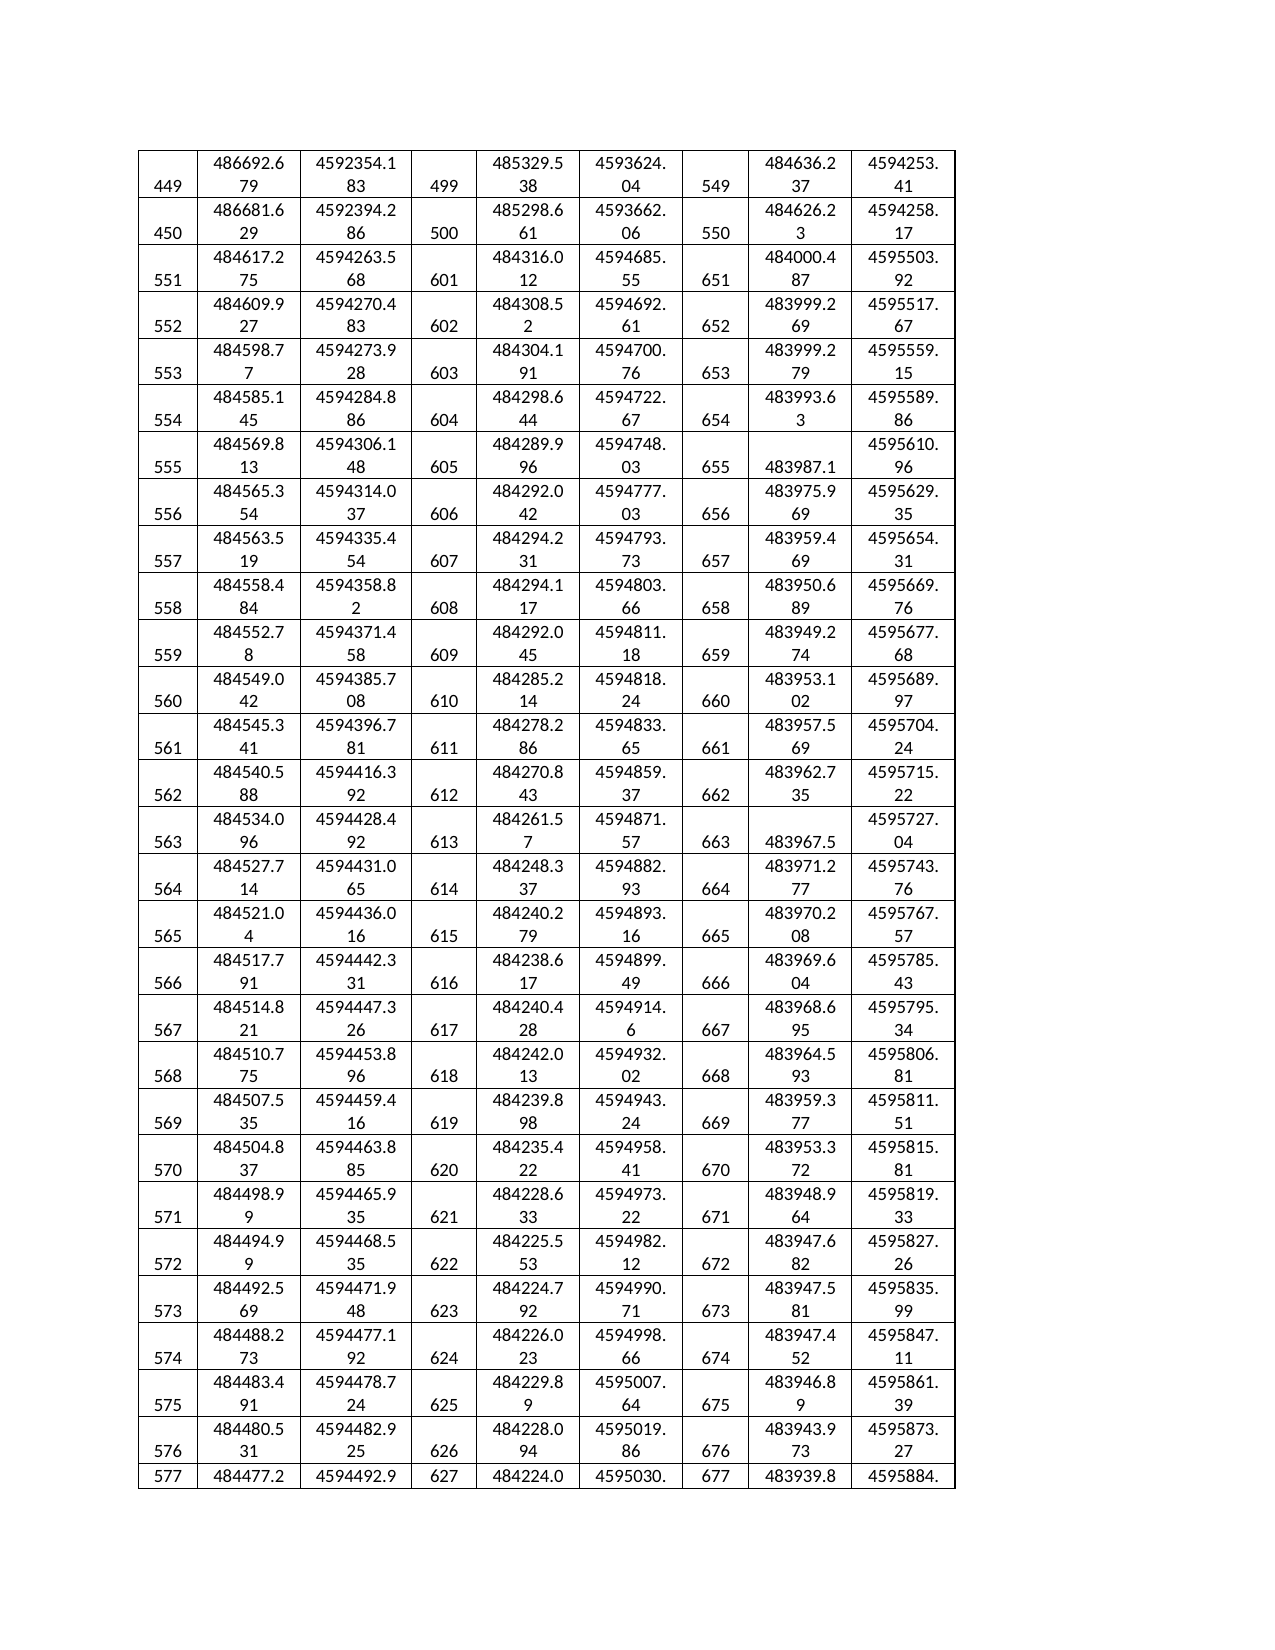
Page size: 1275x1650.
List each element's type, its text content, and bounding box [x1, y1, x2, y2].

table_cell 484563.519 [198, 526, 300, 572]
table_cell 672 [683, 1229, 748, 1275]
table_cell 4594416.392 [301, 760, 411, 806]
table_cell 4594385.708 [301, 667, 411, 712]
table_cell 4594700.76 [580, 339, 682, 384]
table_cell 4595517.67 [852, 292, 954, 337]
table_cell 483968.695 [749, 995, 851, 1041]
table_cell 500 [412, 198, 476, 244]
table_cell 483950.689 [749, 573, 851, 619]
table_cell 483975.969 [749, 479, 851, 525]
table_cell 483962.735 [749, 760, 851, 806]
table_cell 4594314.037 [301, 479, 411, 525]
table_cell 4594477.192 [301, 1323, 411, 1369]
table_cell 483948.964 [749, 1182, 851, 1228]
table_cell 4595811.51 [852, 1089, 954, 1134]
table_cell 4592394.286 [301, 198, 411, 244]
table_cell 483987.1 [749, 432, 851, 478]
table_cell 563 [139, 807, 197, 853]
table_cell 484558.484 [198, 573, 300, 619]
table_cell 4594492.945 [301, 1464, 411, 1487]
table_cell 627 [412, 1464, 476, 1487]
table_cell 658 [683, 573, 748, 619]
table_cell 483964.593 [749, 1042, 851, 1087]
table_cell 4595589.86 [852, 385, 954, 431]
table_cell 4595677.68 [852, 620, 954, 666]
table_cell 483947.452 [749, 1323, 851, 1369]
table_cell 4595767.57 [852, 901, 954, 947]
table_cell 484534.096 [198, 807, 300, 853]
table_cell 562 [139, 760, 197, 806]
table_cell 4594871.57 [580, 807, 682, 853]
table_cell 664 [683, 854, 748, 900]
table_cell 484304.191 [477, 339, 579, 384]
table_cell 484308.52 [477, 292, 579, 337]
table_cell 4595884.74 [852, 1464, 954, 1487]
table_cell 483993.63 [749, 385, 851, 431]
table_cell 4595873.27 [852, 1417, 954, 1462]
table_cell 4595819.33 [852, 1182, 954, 1228]
table_cell 4594893.16 [580, 901, 682, 947]
table_cell 4594273.928 [301, 339, 411, 384]
table_cell 484298.644 [477, 385, 579, 431]
table_cell 619 [412, 1089, 476, 1134]
table_cell 4594811.18 [580, 620, 682, 666]
table_cell 4595610.96 [852, 432, 954, 478]
table_cell 484510.775 [198, 1042, 300, 1087]
table_cell 4595815.81 [852, 1135, 954, 1181]
table_cell 602 [412, 292, 476, 337]
table_cell 4594284.886 [301, 385, 411, 431]
table_cell 612 [412, 760, 476, 806]
table_cell 486681.629 [198, 198, 300, 244]
table_cell 4595847.11 [852, 1323, 954, 1369]
table_cell 499 [412, 151, 476, 197]
table_cell 484609.927 [198, 292, 300, 337]
table_cell 4594793.73 [580, 526, 682, 572]
table_cell 4594777.03 [580, 479, 682, 525]
table_cell 574 [139, 1323, 197, 1369]
table_cell 4595785.43 [852, 948, 954, 994]
table_cell 4595861.39 [852, 1370, 954, 1416]
table_cell 484521.04 [198, 901, 300, 947]
table_cell 651 [683, 245, 748, 291]
table_cell 484507.535 [198, 1089, 300, 1134]
table_cell 613 [412, 807, 476, 853]
table_cell 484238.617 [477, 948, 579, 994]
table_cell 4594436.016 [301, 901, 411, 947]
table_cell 4595689.97 [852, 667, 954, 712]
table_cell 550 [683, 198, 748, 244]
table_cell 553 [139, 339, 197, 384]
table_cell 483943.973 [749, 1417, 851, 1462]
table_cell 576 [139, 1417, 197, 1462]
table_cell 483959.469 [749, 526, 851, 572]
table_cell 624 [412, 1323, 476, 1369]
table_cell 484228.094 [477, 1417, 579, 1462]
table_cell 484289.996 [477, 432, 579, 478]
table_cell 575 [139, 1370, 197, 1416]
table_cell 4594335.454 [301, 526, 411, 572]
table_cell 483967.5 [749, 807, 851, 853]
table_cell 4595806.81 [852, 1042, 954, 1087]
table_cell 655 [683, 432, 748, 478]
table_cell 669 [683, 1089, 748, 1134]
table_cell 566 [139, 948, 197, 994]
table_cell 618 [412, 1042, 476, 1087]
table_cell 484248.337 [477, 854, 579, 900]
table_cell 626 [412, 1417, 476, 1462]
table_cell 4594859.37 [580, 760, 682, 806]
table_cell 4594722.67 [580, 385, 682, 431]
table_cell 484494.99 [198, 1229, 300, 1275]
table_cell 568 [139, 1042, 197, 1087]
table_cell 4594833.65 [580, 714, 682, 759]
table_cell 551 [139, 245, 197, 291]
table_cell 484488.273 [198, 1323, 300, 1369]
table_cell 483953.102 [749, 667, 851, 712]
table_cell 603 [412, 339, 476, 384]
table_cell 662 [683, 760, 748, 806]
table_cell 4594982.12 [580, 1229, 682, 1275]
table_cell 661 [683, 714, 748, 759]
table_cell 4594803.66 [580, 573, 682, 619]
table_cell 675 [683, 1370, 748, 1416]
table_cell 559 [139, 620, 197, 666]
table_cell 4594471.948 [301, 1276, 411, 1322]
table_cell 486692.679 [198, 151, 300, 197]
table_cell 485329.538 [477, 151, 579, 197]
table_cell 4594453.896 [301, 1042, 411, 1087]
table_cell 4595743.76 [852, 854, 954, 900]
table_cell 665 [683, 901, 748, 947]
table_cell 609 [412, 620, 476, 666]
table_cell 4594990.71 [580, 1276, 682, 1322]
table_cell 483999.279 [749, 339, 851, 384]
table_cell 484228.633 [477, 1182, 579, 1228]
table_cell 4594358.82 [301, 573, 411, 619]
table_cell 4595030.4 [580, 1464, 682, 1487]
table_cell 484316.012 [477, 245, 579, 291]
table_cell 4594428.492 [301, 807, 411, 853]
table_cell 484477.239 [198, 1464, 300, 1487]
table_cell 484549.042 [198, 667, 300, 712]
table_cell 483947.581 [749, 1276, 851, 1322]
table_cell 484565.354 [198, 479, 300, 525]
table_cell 484545.341 [198, 714, 300, 759]
table_cell 484225.553 [477, 1229, 579, 1275]
table_cell 484480.531 [198, 1417, 300, 1462]
table_cell 605 [412, 432, 476, 478]
table_cell 4595827.26 [852, 1229, 954, 1275]
table_cell 484617.275 [198, 245, 300, 291]
table_cell 484540.588 [198, 760, 300, 806]
table_cell 484240.428 [477, 995, 579, 1041]
table_cell 450 [139, 198, 197, 244]
table_cell 4594685.55 [580, 245, 682, 291]
table_cell 485298.661 [477, 198, 579, 244]
table_cell 4595503.92 [852, 245, 954, 291]
table_cell 4594465.935 [301, 1182, 411, 1228]
table_cell 549 [683, 151, 748, 197]
table_cell 4594818.24 [580, 667, 682, 712]
table_cell 621 [412, 1182, 476, 1228]
table_cell 484504.837 [198, 1135, 300, 1181]
table_cell 483949.274 [749, 620, 851, 666]
table_cell 4594263.568 [301, 245, 411, 291]
table_cell 4594253.41 [852, 151, 954, 197]
table_cell 614 [412, 854, 476, 900]
table_cell 4594692.61 [580, 292, 682, 337]
table_cell 4594899.49 [580, 948, 682, 994]
table_cell 484492.569 [198, 1276, 300, 1322]
table_cell 484224.792 [477, 1276, 579, 1322]
table_cell 483999.269 [749, 292, 851, 337]
table_cell 4594482.925 [301, 1417, 411, 1462]
table_cell 617 [412, 995, 476, 1041]
table_cell 601 [412, 245, 476, 291]
table_cell 670 [683, 1135, 748, 1181]
table_cell 4594306.148 [301, 432, 411, 478]
table_cell 4594431.065 [301, 854, 411, 900]
table_cell 565 [139, 901, 197, 947]
table_cell 449 [139, 151, 197, 197]
table_cell 484240.279 [477, 901, 579, 947]
table_cell 484224.002 [477, 1464, 579, 1487]
table_cell 484229.89 [477, 1370, 579, 1416]
table_cell 483946.89 [749, 1370, 851, 1416]
table_cell 484000.487 [749, 245, 851, 291]
table_cell 484598.77 [198, 339, 300, 384]
table_cell 4595559.15 [852, 339, 954, 384]
table_cell 484552.78 [198, 620, 300, 666]
table_cell 484242.013 [477, 1042, 579, 1087]
table_cell 4594478.724 [301, 1370, 411, 1416]
table_cell 558 [139, 573, 197, 619]
table_cell 666 [683, 948, 748, 994]
table_cell 4594468.535 [301, 1229, 411, 1275]
table_cell 4595007.64 [580, 1370, 682, 1416]
table_cell 4594442.331 [301, 948, 411, 994]
table_cell 4594932.02 [580, 1042, 682, 1087]
table_cell 4595715.22 [852, 760, 954, 806]
table_cell 656 [683, 479, 748, 525]
table_cell 4595019.86 [580, 1417, 682, 1462]
table_cell 4594258.17 [852, 198, 954, 244]
table_cell 572 [139, 1229, 197, 1275]
table_cell 610 [412, 667, 476, 712]
table_cell 569 [139, 1089, 197, 1134]
table_cell 484278.286 [477, 714, 579, 759]
table_cell 484585.145 [198, 385, 300, 431]
table_cell 4594958.41 [580, 1135, 682, 1181]
table_cell 484294.117 [477, 573, 579, 619]
table_cell 4594748.03 [580, 432, 682, 478]
table_cell 622 [412, 1229, 476, 1275]
table_cell 607 [412, 526, 476, 572]
table_cell 4594459.416 [301, 1089, 411, 1134]
table_cell 616 [412, 948, 476, 994]
table_cell 577 [139, 1464, 197, 1487]
table_cell 606 [412, 479, 476, 525]
table_cell 4594998.66 [580, 1323, 682, 1369]
table_cell 570 [139, 1135, 197, 1181]
table_cell 573 [139, 1276, 197, 1322]
table_cell 567 [139, 995, 197, 1041]
table_cell 652 [683, 292, 748, 337]
table_cell 484294.231 [477, 526, 579, 572]
table_cell 4594914.6 [580, 995, 682, 1041]
table_cell 483959.377 [749, 1089, 851, 1134]
table_cell 552 [139, 292, 197, 337]
table_cell 676 [683, 1417, 748, 1462]
table_cell 4595835.99 [852, 1276, 954, 1322]
table_cell 663 [683, 807, 748, 853]
table_cell 484235.422 [477, 1135, 579, 1181]
table_cell 4595654.31 [852, 526, 954, 572]
table_cell 4595669.76 [852, 573, 954, 619]
table_cell 4594447.326 [301, 995, 411, 1041]
table_cell 483971.277 [749, 854, 851, 900]
table_cell 484270.843 [477, 760, 579, 806]
table_cell 4595704.24 [852, 714, 954, 759]
table_cell 571 [139, 1182, 197, 1228]
table_cell 625 [412, 1370, 476, 1416]
table_cell 484527.714 [198, 854, 300, 900]
table_cell 668 [683, 1042, 748, 1087]
table_cell 4594270.483 [301, 292, 411, 337]
table_cell 561 [139, 714, 197, 759]
table_cell 564 [139, 854, 197, 900]
table_cell 484517.791 [198, 948, 300, 994]
table_cell 484626.23 [749, 198, 851, 244]
table_cell 673 [683, 1276, 748, 1322]
table_cell 484483.491 [198, 1370, 300, 1416]
table_cell 657 [683, 526, 748, 572]
table_cell 560 [139, 667, 197, 712]
table_cell 484285.214 [477, 667, 579, 712]
table_cell 4595727.04 [852, 807, 954, 853]
table_cell 483953.372 [749, 1135, 851, 1181]
table_cell 659 [683, 620, 748, 666]
table_cell 484292.042 [477, 479, 579, 525]
table_cell 660 [683, 667, 748, 712]
table_cell 484226.023 [477, 1323, 579, 1369]
table_cell 483970.208 [749, 901, 851, 947]
table_cell 484636.237 [749, 151, 851, 197]
table_cell 677 [683, 1464, 748, 1487]
table_cell 654 [683, 385, 748, 431]
table_cell 554 [139, 385, 197, 431]
table_cell 556 [139, 479, 197, 525]
table_cell 4594882.93 [580, 854, 682, 900]
table_cell 615 [412, 901, 476, 947]
table_cell 674 [683, 1323, 748, 1369]
table_cell 483947.682 [749, 1229, 851, 1275]
table_cell 4594463.885 [301, 1135, 411, 1181]
table_cell 484239.898 [477, 1089, 579, 1134]
table_cell 4593662.06 [580, 198, 682, 244]
table_cell 604 [412, 385, 476, 431]
table_cell 483939.871 [749, 1464, 851, 1487]
table_cell 4594371.458 [301, 620, 411, 666]
table_cell 4594396.781 [301, 714, 411, 759]
table_cell 4595795.34 [852, 995, 954, 1041]
table_cell 4595629.35 [852, 479, 954, 525]
table_cell 483957.569 [749, 714, 851, 759]
table_cell 484514.821 [198, 995, 300, 1041]
table_cell 4593624.04 [580, 151, 682, 197]
table_cell 555 [139, 432, 197, 478]
table_cell 484569.813 [198, 432, 300, 478]
table_cell 671 [683, 1182, 748, 1228]
table_cell 667 [683, 995, 748, 1041]
table_cell 483969.604 [749, 948, 851, 994]
table_cell 620 [412, 1135, 476, 1181]
table_cell 608 [412, 573, 476, 619]
table_cell 557 [139, 526, 197, 572]
table_cell 653 [683, 339, 748, 384]
table_cell 4594943.24 [580, 1089, 682, 1134]
table_cell 611 [412, 714, 476, 759]
table_cell 623 [412, 1276, 476, 1322]
table_cell 4594973.22 [580, 1182, 682, 1228]
table_cell 484261.57 [477, 807, 579, 853]
table_cell 4592354.183 [301, 151, 411, 197]
table_cell 484292.045 [477, 620, 579, 666]
table_cell 484498.99 [198, 1182, 300, 1228]
